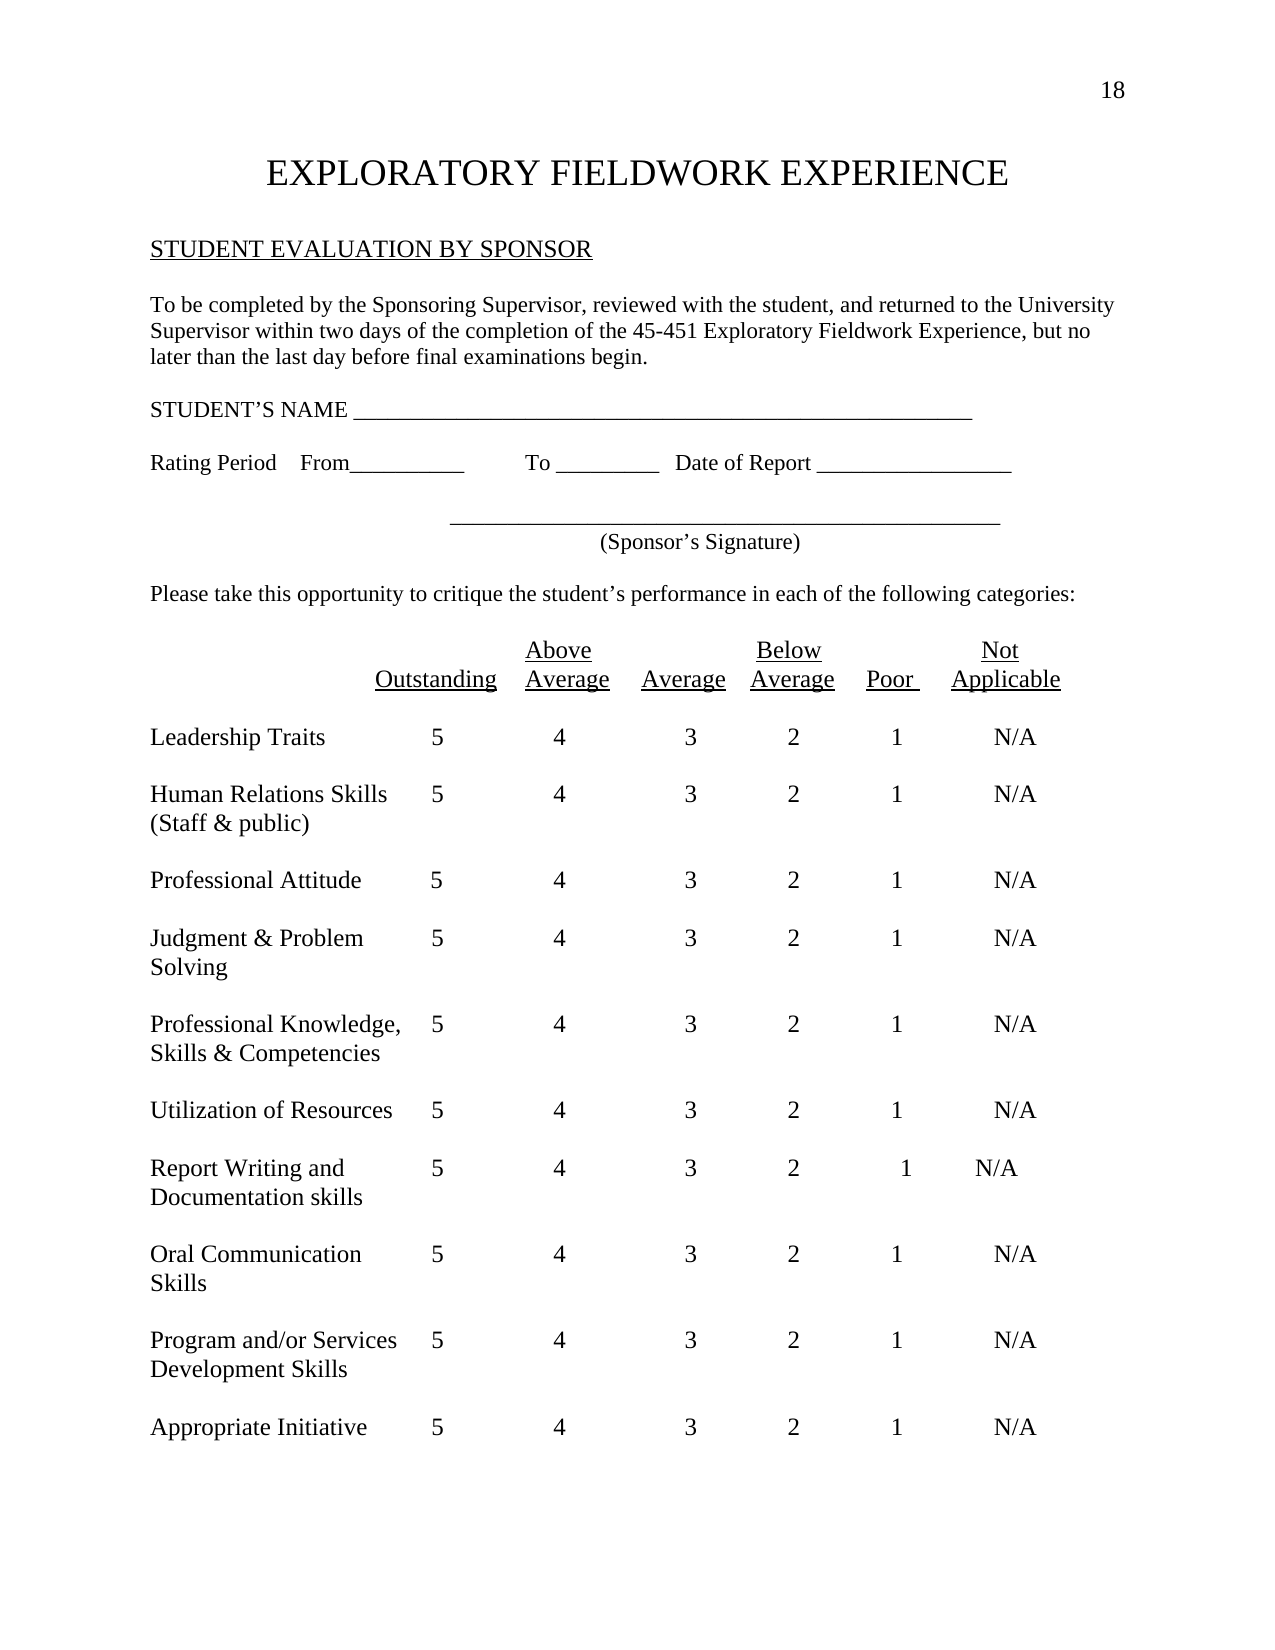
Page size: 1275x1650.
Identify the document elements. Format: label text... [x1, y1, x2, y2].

text Solving [150, 952, 1125, 981]
text Utilization of Resources 5 4 3 2 1 N/A [150, 1096, 1125, 1124]
text Professional Attitude 5 4 3 2 1 N/A [150, 866, 1125, 894]
text To be completed by the Sponsoring Supervisor, reviewed with the student, and returned to the University Supervisor within two days of the completion of the 45-451 Exploratory Fieldwork Experience, but no later than the last day before final examinations begin. [150, 291, 1125, 370]
text Skills [150, 1268, 1125, 1297]
text (Sponsor’s Signature) [150, 528, 1125, 554]
text (Staff & public) [150, 808, 1125, 837]
text Documentation skills [150, 1182, 1125, 1211]
text Human Relations Skills 5 4 3 2 1 N/A [150, 779, 1125, 808]
subtitle STUDENT EVALUATION BY SPONSOR [150, 234, 1125, 263]
text Professional Knowledge, 5 4 3 2 1 N/A [150, 1009, 1125, 1038]
text Oral Communication 5 4 3 2 1 N/A [150, 1239, 1125, 1268]
text Report Writing and 5 4 3 2 1 N/A [150, 1153, 1125, 1182]
text Appropriate Initiative 5 4 3 2 1 N/A [150, 1412, 1125, 1441]
text Leadership Traits 5 4 3 2 1 N/A [150, 722, 1125, 751]
text Above Below Not [150, 636, 1125, 664]
text Rating Period From__________ To _________ Date of Report _________________ [150, 449, 1125, 475]
text ________________________________________________ [150, 501, 1125, 528]
title EXPLORATORY FIELDWORK EXPERIENCE [150, 150, 1125, 193]
text Skills & Competencies [150, 1038, 1125, 1067]
text STUDENT’S NAME ______________________________________________________ [150, 396, 1125, 422]
text Judgment & Problem 5 4 3 2 1 N/A [150, 923, 1125, 952]
text Program and/or Services 5 4 3 2 1 N/A [150, 1326, 1125, 1354]
text Please take this opportunity to critique the student’s performance in each of the following categories: [150, 581, 1125, 607]
text Development Skills [150, 1354, 1125, 1383]
text Outstanding Average Average Average Poor Applicable [150, 664, 1125, 693]
